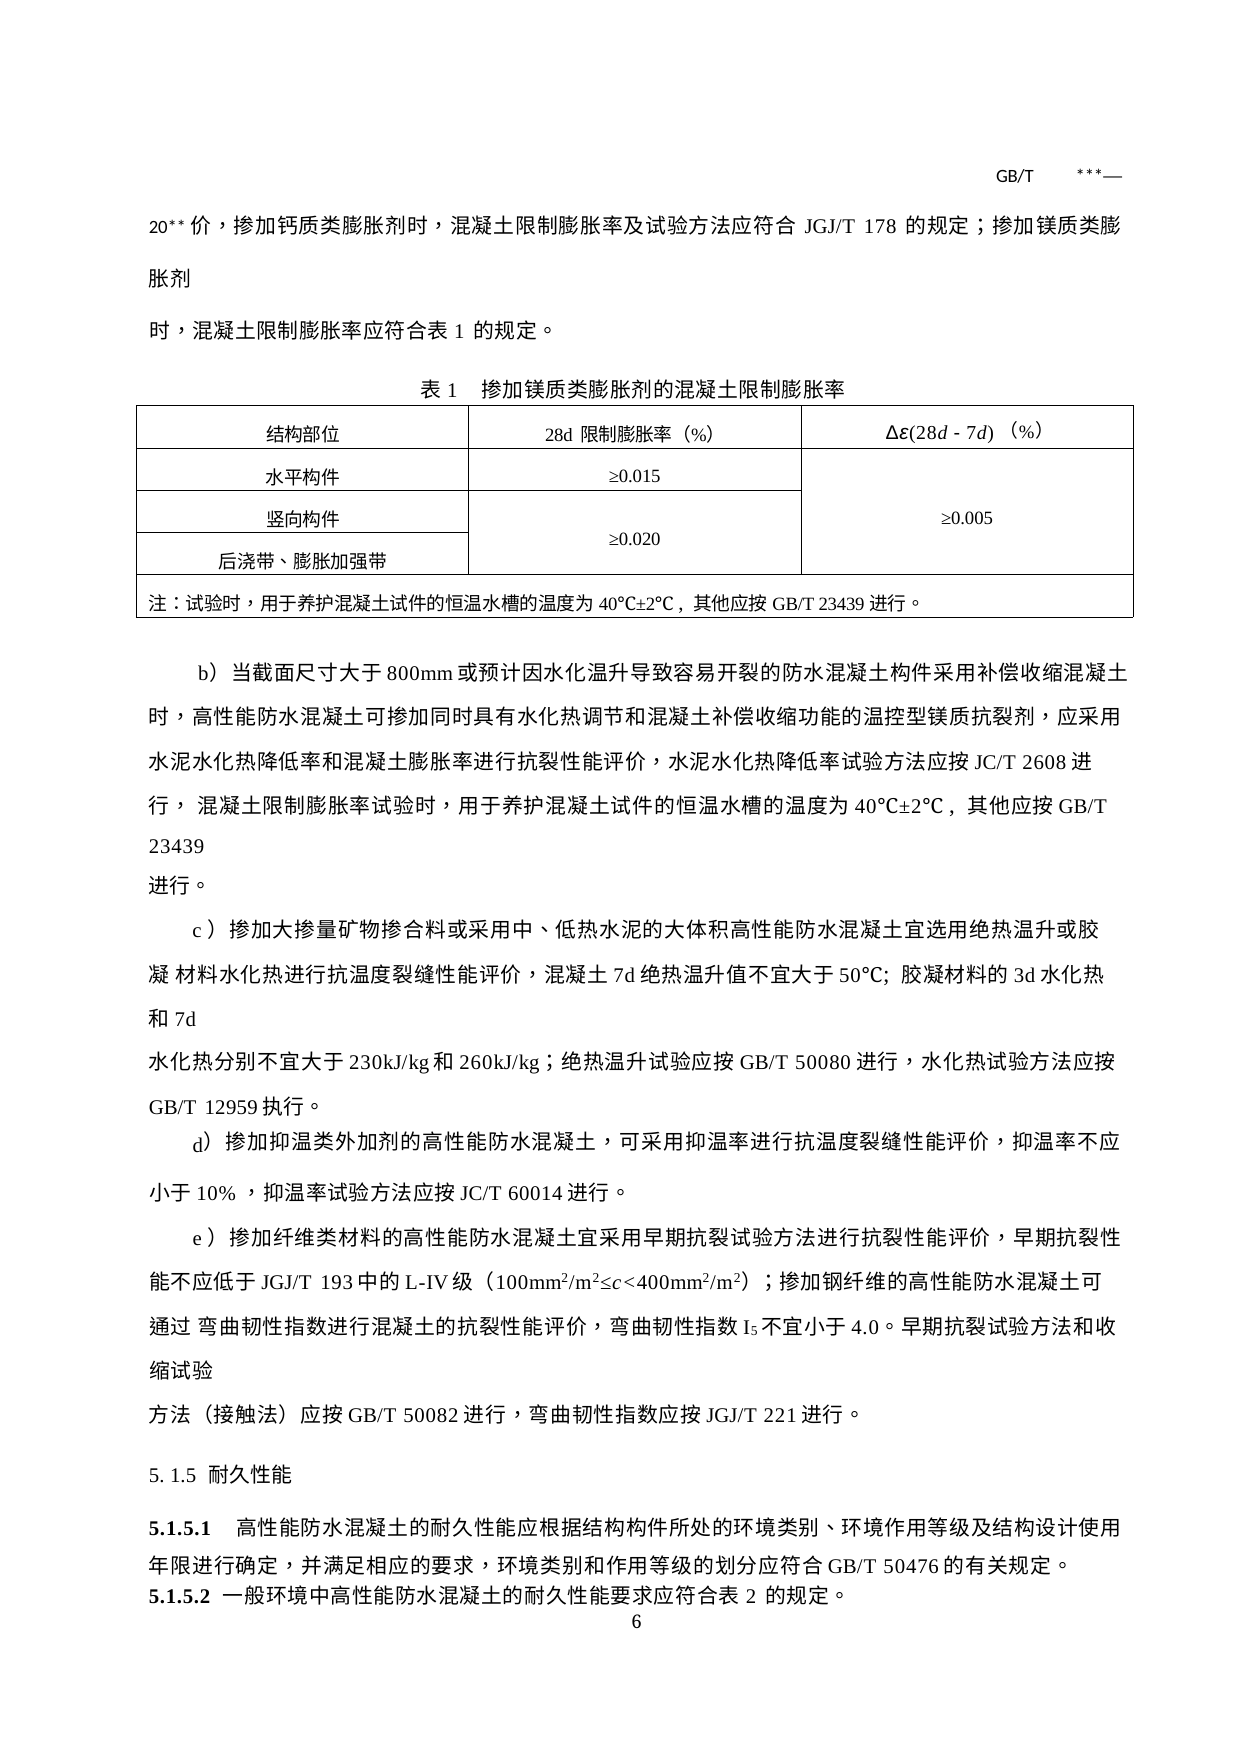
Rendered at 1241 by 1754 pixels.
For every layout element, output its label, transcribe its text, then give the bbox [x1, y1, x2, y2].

table_header Δε(28d - 7d) （%） [802, 406, 1133, 447]
text d）掺加抑温类外加剂的高性能防水混凝土，可采用抑温率进行抗温度裂缝性能评价，抑温率不应 [192, 1137, 1134, 1179]
text 时，混凝土限制膨胀率应符合表 1 的规定。 [149, 317, 1134, 343]
text 水化热分别不宜大于230kJ/kg和260kJ/kg；绝热温升试验应按GB/T 50080进行，水化热试验方法应按 [149, 1049, 1134, 1075]
text 年限进行确定，并满足相应的要求，环境类别和作用等级的划分应符合GB/T 50476的有关规定。 [149, 1552, 1134, 1578]
table_cell 竖向构件 [137, 491, 468, 532]
text 5.1.5.2 一般环境中高性能防水混凝土的耐久性能要求应符合表 2 的规定。 [148, 1582, 1134, 1609]
text 小于10% ，抑温率试验方法应按JC/T 60014进行。 [149, 1179, 1134, 1206]
table_cell 水平构件 [137, 449, 468, 489]
text 5.1.5.1 高性能防水混凝土的耐久性能应根据结构构件所处的环境类别、环境作用等级及结构设计使用 [148, 1514, 1134, 1541]
text 进行。 [148, 871, 1134, 898]
table_cell ≥0.020 [469, 491, 801, 574]
text 表 1 掺加镁质类膨胀剂的混凝土限制膨胀率 [420, 376, 1134, 403]
text 5. 1.5 耐久性能 [149, 1461, 1134, 1488]
table_cell ≥0.015 [469, 449, 801, 489]
table_cell ≥0.005 [802, 449, 1133, 574]
text GB/T ***—20** 价，掺加钙质类膨胀剂时，混凝土限制膨胀率及试验方法应符合 JGJ/T 178 的规定；掺加镁质类膨胀剂 [149, 162, 1122, 293]
text e ）掺加纤维类材料的高性能防水混凝土宜采用早期抗裂试验方法进行抗裂性能评价，早期抗裂性 能不应低于JGJ/T 193中的L-IV级（100mm2/m2≤c<400mm2/m2）；掺加钢纤维的高性能防水混凝土可通过 弯曲韧性指数进行混凝土的抗裂性能评价，弯曲韧性指数I5不宜小于4.0。早期抗裂试验方法和收缩试验 [149, 1223, 1122, 1385]
table_header 28d 限制膨胀率（%） [469, 406, 801, 447]
table_cell 后浇带、膨胀加强带 [137, 533, 468, 574]
text 方法（接触法）应按GB/T 50082进行，弯曲韧性指数应按JGJ/T 221进行。 [149, 1401, 1134, 1428]
text GB/T 12959执行。 [148, 1093, 1134, 1120]
table_cell 注：试验时，用于养护混凝土试件的恒温水槽的温度为 40℃±2℃ , 其他应按 GB/T 23439 进行。 [137, 575, 1133, 616]
text b）当截面尺寸大于800mm或预计因水化温升导致容易开裂的防水混凝土构件采用补偿收缩混凝土 时，高性能防水混凝土可掺加同时具有水化热调节和混凝土补偿收缩功能的温控型镁质抗裂剂，应采用 水泥水化热降低率和混凝土膨胀率进行抗裂性能评价，水泥水化热降低率试验方法应按JC/T 2608进行， 混凝土限制膨胀率试验时，用于养护混凝土试件的恒温水槽的温度为40℃±2℃ , 其他应按GB/T 23439 [149, 658, 1128, 858]
table_header 结构部位 [137, 406, 468, 447]
text c ）掺加大掺量矿物掺合料或采用中、低热水泥的大体积高性能防水混凝土宜选用绝热温升或胶凝 材料水化热进行抗温度裂缝性能评价，混凝土7d绝热温升值不宜大于50℃; 胶凝材料的3d水化热和7d [148, 915, 1120, 1033]
